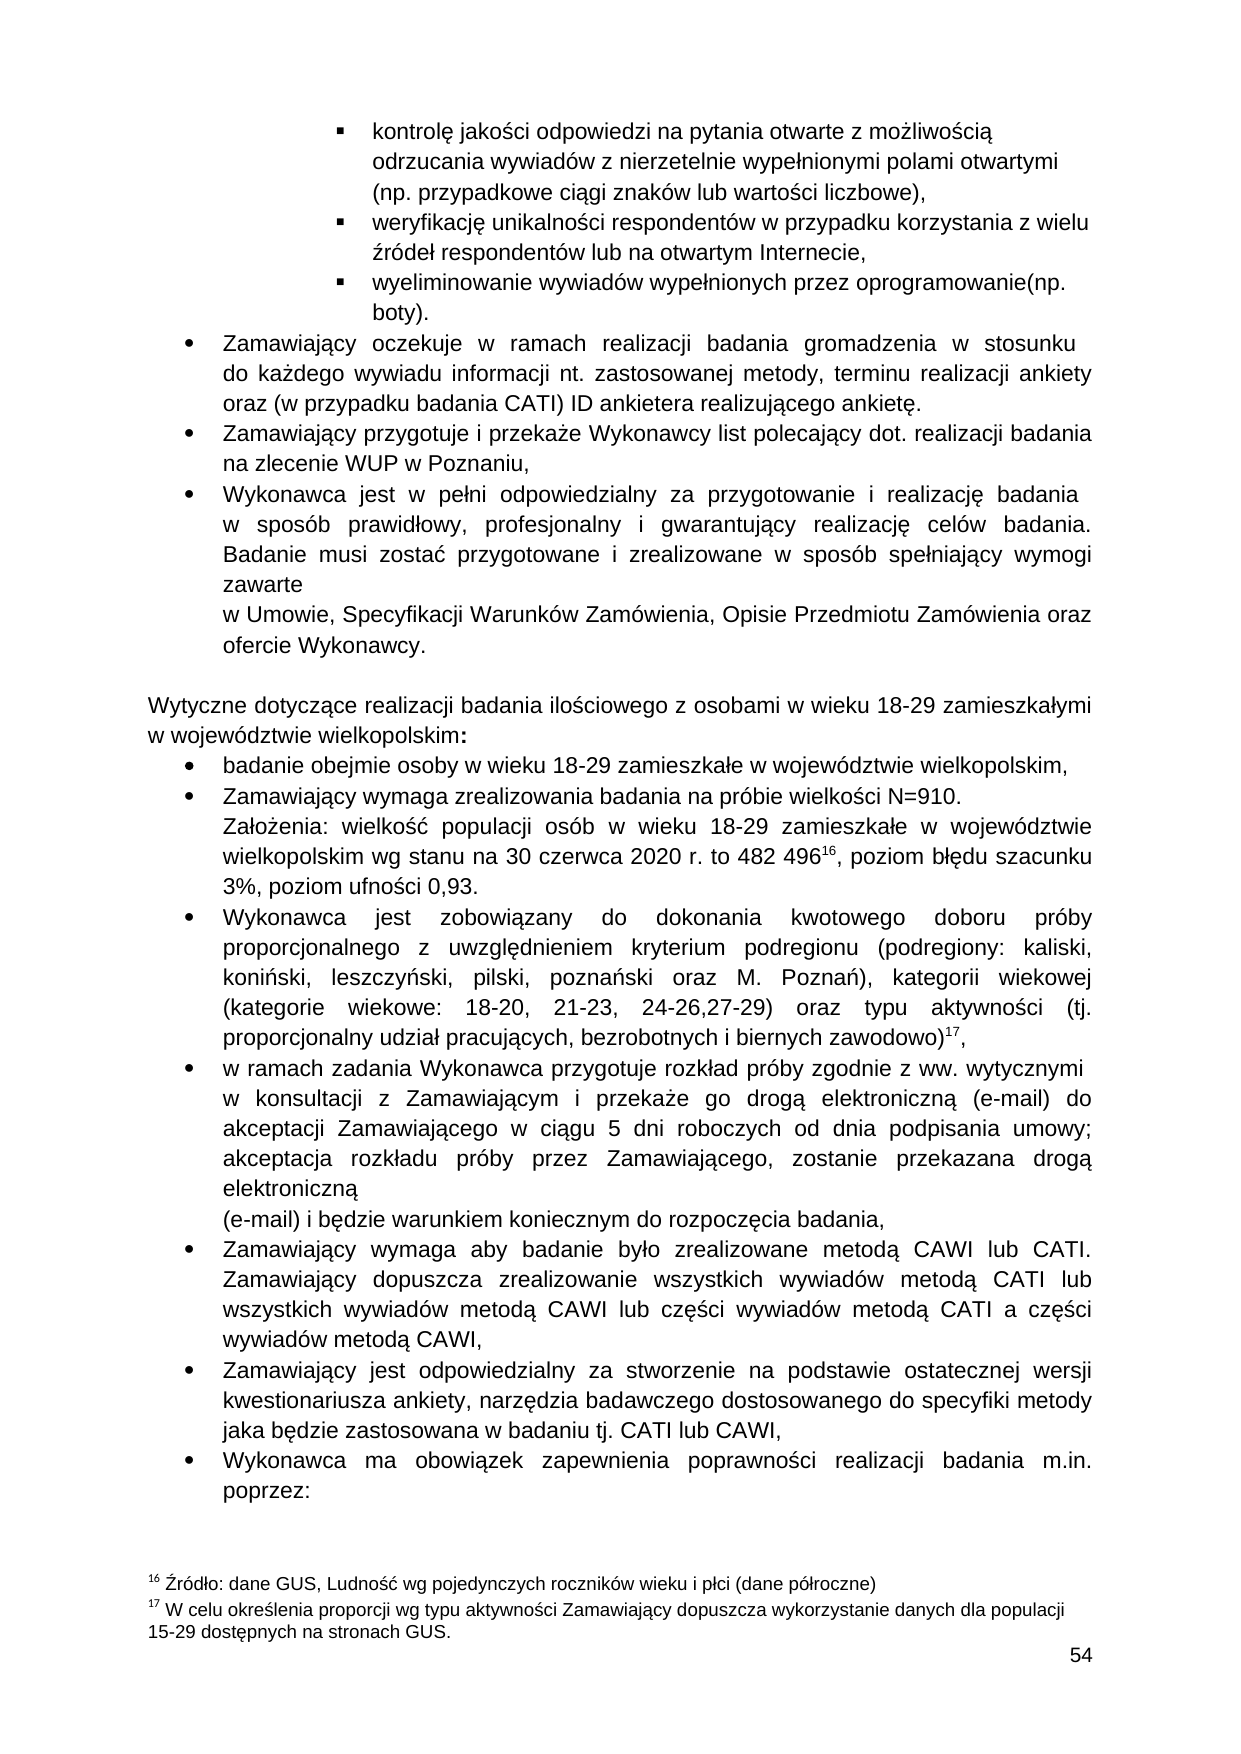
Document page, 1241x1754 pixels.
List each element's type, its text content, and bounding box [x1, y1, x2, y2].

list Zamawiający wymaga zrealizowania badania na próbie wielkości N=910. [185, 783, 1092, 809]
list Zamawiający przygotuje i przekaże Wykonawcy list polecający dot. realizacji badania na zlecenie WUP w Poznaniu, [185, 420, 1092, 477]
list badanie obejmie osoby w wieku 18-29 zamieszkałe w województwie wielkopolskim, [185, 752, 1092, 779]
list wyeliminowanie wywiadów wypełnionych przez oprogramowanie(np. boty). [335, 269, 1092, 326]
list Zamawiający oczekuje w ramach realizacji badania gromadzenia w stosunku do każdego wywiadu informacji nt. zastosowanej metody, terminu realizacji ankiety oraz (w przypadku badania CATI) ID ankietera realizującego ankietę. [185, 329, 1092, 416]
list Wykonawca jest w pełni odpowiedzialny za przygotowanie i realizację badania w sposób prawidłowy, profesjonalny i gwarantujący realizację celów badania. Badanie musi zostać przygotowane i zrealizowane w sposób spełniający wymogi zawarte w Umowie, Specyfikacji Warunków Zamówienia, Opisie Przedmiotu Zamówienia oraz ofercie Wykonawcy. [185, 481, 1092, 658]
list kontrolę jakości odpowiedzi na pytania otwarte z możliwością odrzucania wywiadów z nierzetelnie wypełnionymi polami otwartymi (np. przypadkowe ciągi znaków lub wartości liczbowe), [335, 118, 1092, 205]
list Założenia: wielkość populacji osób w wieku 18-29 zamieszkałe w województwie wielkopolskim wg stanu na 30 czerwca 2020 r. to 482 496, poziom błędu szacunku 3%, poziom ufności 0,93. [223, 813, 1092, 900]
list Wytyczne dotyczące realizacji badania ilościowego z osobami w wieku 18-29 zamieszkałymi w województwie wielkopolskim: [148, 692, 1092, 749]
list Zamawiający jest odpowiedzialny za stworzenie na podstawie ostatecznej wersji kwestionariusza ankiety, narzędzia badawczego dostosowanego do specyfiki metody jaka będzie zastosowana w badaniu tj. CATI lub CAWI, [185, 1357, 1092, 1443]
list Wykonawca jest zobowiązany do dokonania kwotowego doboru próby proporcjonalnego z uwzględnieniem kryterium podregionu (podregiony: kaliski, koniński, leszczyński, pilski, poznański oraz M. Poznań), kategorii wiekowej (kategorie wiekowe: 18-20, 21-23, 24-26,27-29) oraz typu aktywności (tj. proporcjonalny udział pracujących, bezrobotnych i biernych zawodowo), [185, 903, 1092, 1051]
list Wykonawca ma obowiązek zapewnienia poprawności realizacji badania m.in. poprzez: [185, 1447, 1092, 1504]
list Zamawiający wymaga aby badanie było zrealizowane metodą CAWI lub CATI. Zamawiający dopuszcza zrealizowanie wszystkich wywiadów metodą CATI lub wszystkich wywiadów metodą CAWI lub części wywiadów metodą CATI a części wywiadów metodą CAWI, [185, 1236, 1092, 1353]
list w ramach zadania Wykonawca przygotuje rozkład próby zgodnie z ww. wytycznymi w konsultacji z Zamawiającym i przekaże go drogą elektroniczną (e-mail) do akceptacji Zamawiającego w ciągu 5 dni roboczych od dnia podpisania umowy; akceptacja rozkładu próby przez Zamawiającego, zostanie przekazana drogą elektroniczną (e-mail) i będzie warunkiem koniecznym do rozpoczęcia badania, [185, 1054, 1092, 1232]
list weryfikację unikalności respondentów w przypadku korzystania z wielu źródeł respondentów lub na otwartym Internecie, [335, 209, 1092, 265]
